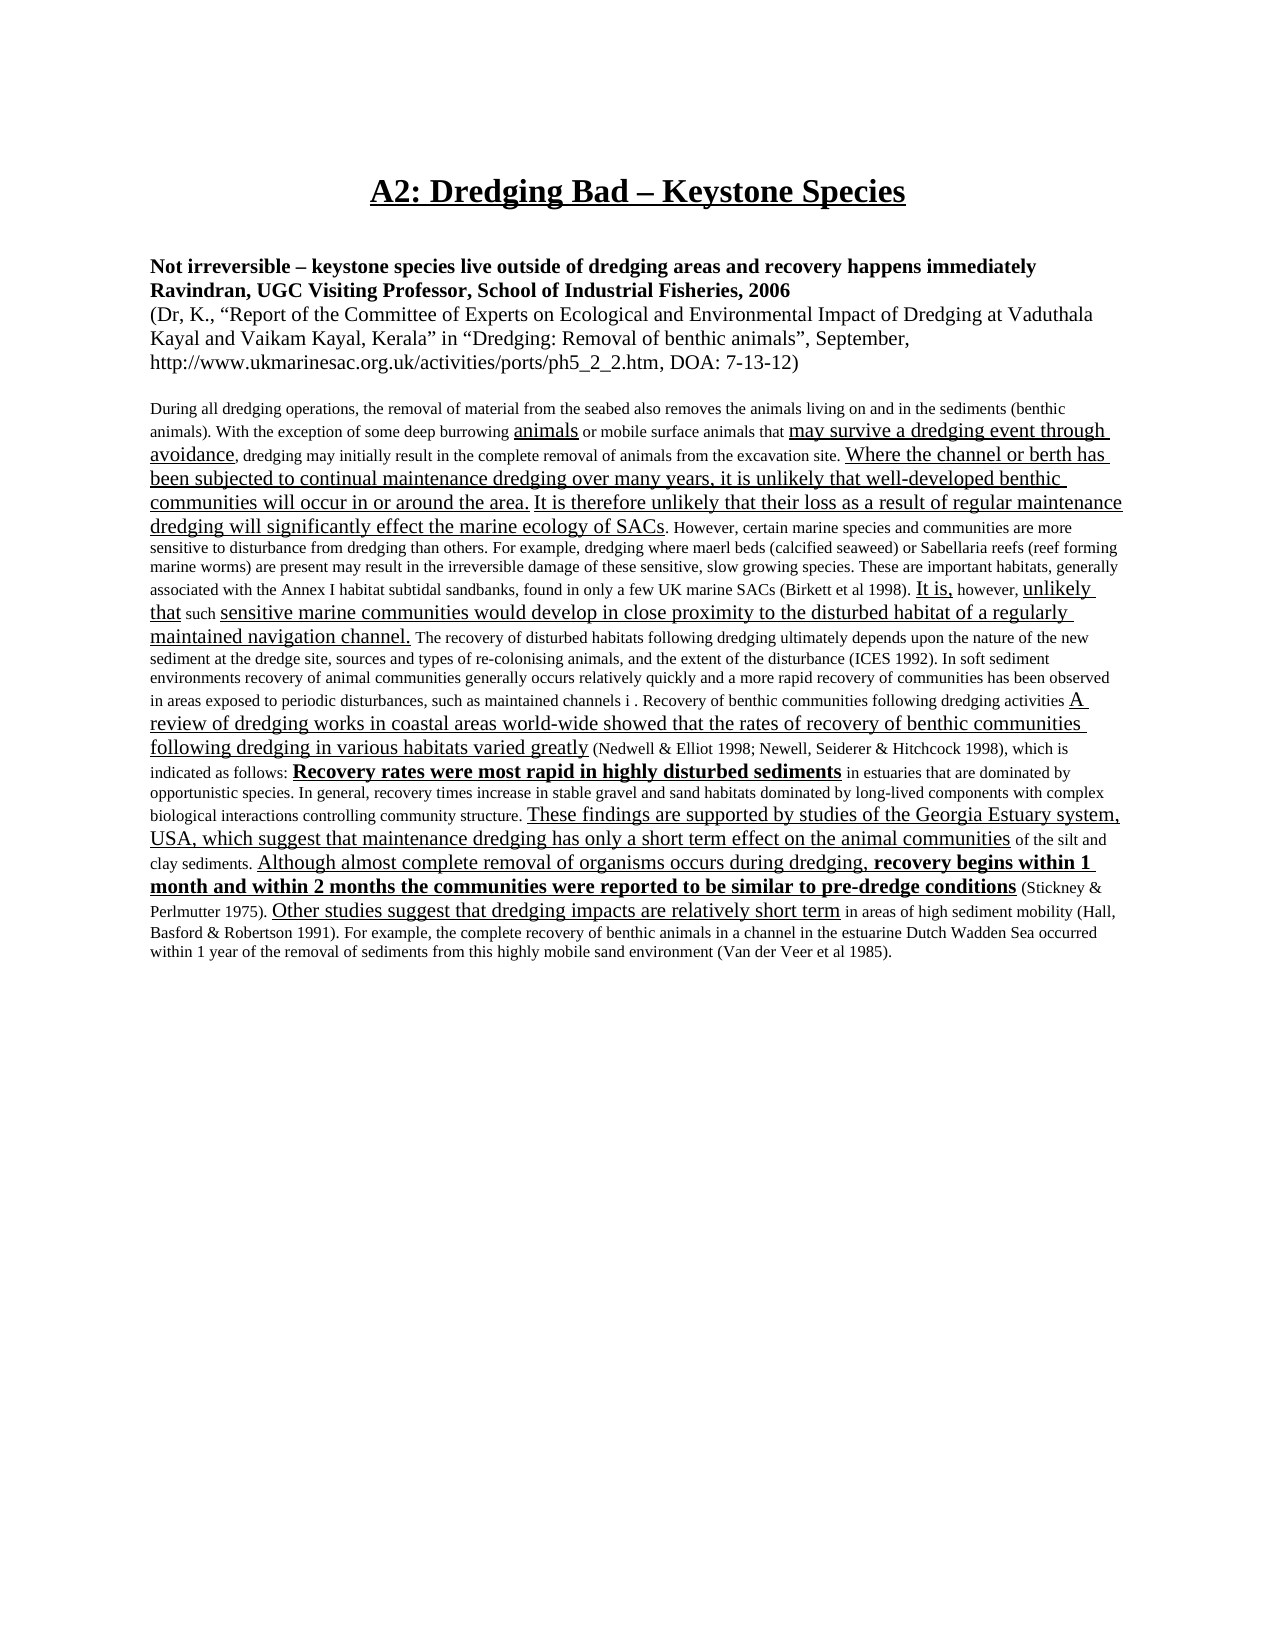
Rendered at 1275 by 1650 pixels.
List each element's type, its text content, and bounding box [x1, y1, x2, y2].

text During all dredging operations, the removal of material from the seabed also removes the animals living on and in the sediments (benthic animals). With the exception of some deep burrowing animals or mobile surface animals that may survive a dredging event through avoidance, dredging may initially result in the complete removal of animals from the excavation site. Where the channel or berth has been subjected to continual maintenance dredging over many years, it is unlikely that well-developed benthic communities will occur in or around the area. It is therefore unlikely that their loss as a result of regular maintenance dredging will significantly effect the marine ecology of SACs. However, certain marine species and communities are more sensitive to disturbance from dredging than others. For example, dredging where maerl beds (calcified seaweed) or Sabellaria reefs (reef forming marine worms) are present may result in the irreversible damage of these sensitive, slow growing species. These are important habitats, generally associated with the Annex I habitat subtidal sandbanks, found in only a few UK marine SACs (Birkett et al 1998). It is, however, unlikely that such sensitive marine communities would develop in close proximity to the disturbed habitat of a regularly maintained navigation channel. The recovery of disturbed habitats following dredging ultimately depends upon the nature of the new sediment at the dredge site, sources and types of re-colonising animals, and the extent of the disturbance (ICES 1992). In soft sediment environments recovery of animal communities generally occurs relatively quickly and a more rapid recovery of communities has been observed in areas exposed to periodic disturbances, such as maintained channels i . Recovery of benthic communities following dredging activities A review of dredging works in coastal areas world-wide showed that the rates of recovery of benthic communities following dredging in various habitats varied greatly (Nedwell & Elliot 1998; Newell, Seiderer & Hitchcock 1998), which is indicated as follows: Recovery rates were most rapid in highly disturbed sediments in estuaries that are dominated by opportunistic species. In general, recovery times increase in stable gravel and sand habitats dominated by long-lived components with complex biological interactions controlling community structure. These findings are supported by studies of the Georgia Estuary system, USA, which suggest that maintenance dredging has only a short term effect on the animal communities of the silt and clay sediments. Although almost complete removal of organisms occurs during dredging, recovery begins within 1 month and within 2 months the communities were reported to be similar to pre-dredge conditions (Stickney & Perlmutter 1975). Other studies suggest that dredging impacts are relatively short term in areas of high sediment mobility (Hall, Basford & Robertson 1991). For example, the complete recovery of benthic animals in a channel in the estuarine Dutch Wadden Sea occurred within 1 year of the removal of sediments from this highly mobile sand environment (Van der Veer et al 1985). [150, 398, 1125, 961]
subtitle A2: Dredging Bad – Keystone Species [150, 171, 1125, 209]
subtitle Not irreversible – keystone species live outside of dredging areas and recovery happens immediately [150, 254, 1125, 278]
text Ravindran, UGC Visiting Professor, School of Industrial Fisheries, 2006 [150, 278, 1125, 302]
text (Dr, K., “Report of the Committee of Experts on Ecological and Environmental Impact of Dredging at Vaduthala Kayal and Vaikam Kayal, Kerala” in “Dredging: Removal of benthic animals”, September, http://www.ukmarinesac.org.uk/activities/ports/ph5_2_2.htm, DOA: 7-13-12) [150, 302, 1125, 374]
